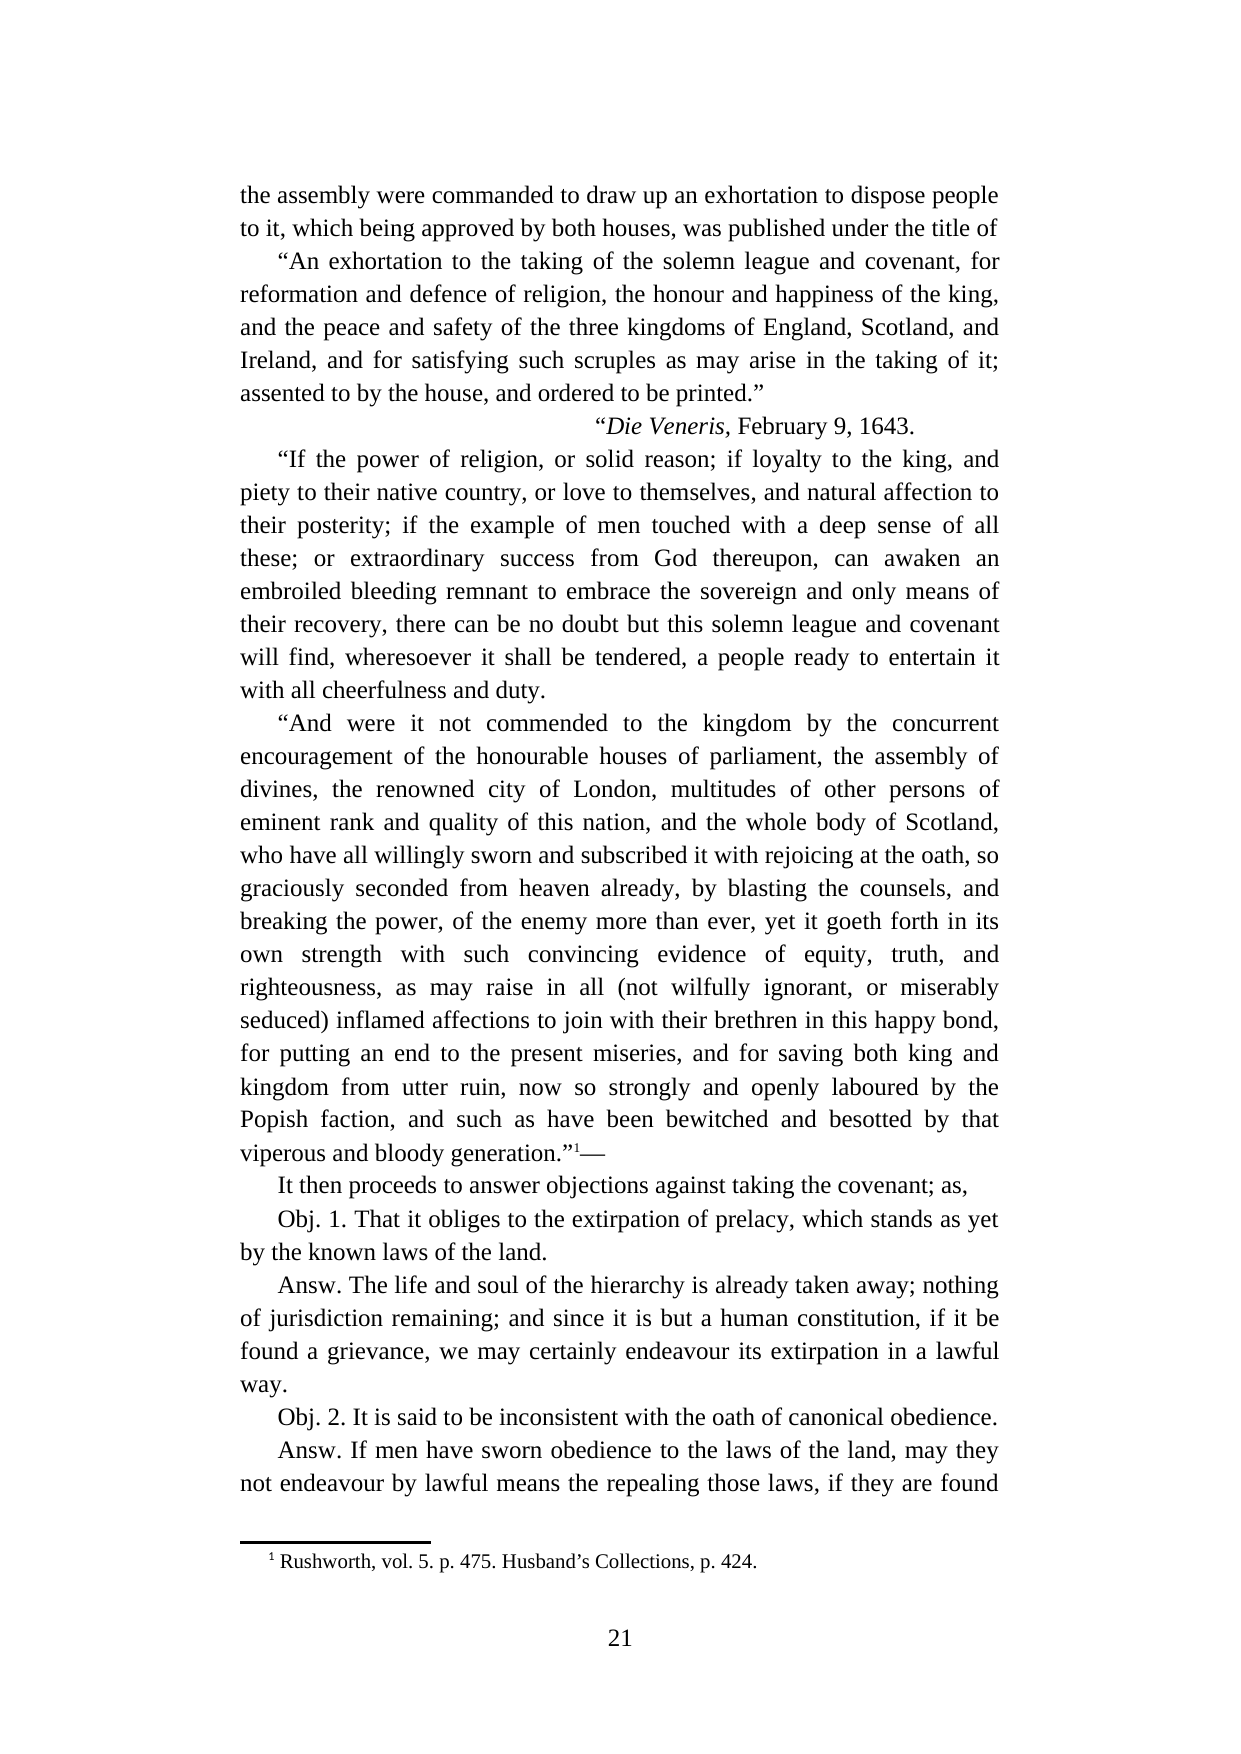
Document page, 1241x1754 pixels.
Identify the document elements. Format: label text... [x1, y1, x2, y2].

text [240, 1435, 1000, 1497]
text Answ. The life and soul of the hierarchy is already taken away; nothing of jurisdiction remaining; and since it is but a human constitution, if it be found a grievance, we may certainly endeavour its extirpation in a lawful way. [240, 1270, 1000, 1397]
text “An exhortation to the taking of the solemn league and covenant, for reformation and defence of religion, the honour and happiness of the king, and the peace and safety of the three kingdoms of England, Scotland, and Ireland, and for satisfying such scruples as may arise in the taking of it; assented to by the house, and ordered to be printed.” [240, 246, 1000, 407]
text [240, 180, 1000, 242]
text “And were it not commended to the kingdom by the concurrent encouragement of the honourable houses of parliament, the assembly of divines, the renowned city of London, multitudes of other persons of eminent rank and quality of this nation, and the whole body of Scotland, who have all willingly sworn and subscribed it with rejoicing at the oath, so graciously seconded from heaven already, by blasting the counsels, and breaking the power, of the enemy more than ever, yet it goeth forth in its own strength with such convincing evidence of equity, truth, and righteousness, as may raise in all (not wilfully ignorant, or miserably seduced) inflamed affections to join with their brethren in this happy bond, for putting an end to the present miseries, and for saving both king and kingdom from utter ruin, now so strongly and openly laboured by the Popish faction, and such as have been bewitched and besotted by that viperous and bloody generation.”— [240, 708, 1000, 1166]
text “If the power of religion, or solid reason; if loyalty to the king, and piety to their native country, or love to themselves, and natural affection to their posterity; if the example of men touched with a deep sense of all these; or extraordinary success from God thereupon, can awaken an embroiled bleeding remnant to embrace the sovereign and only means of their recovery, there can be no doubt but this solemn league and covenant will find, wheresoever it shall be tendered, a people ready to entertain it with all cheerfulness and duty. [240, 444, 1000, 704]
text “Die Veneris, February 9, 1643. [240, 411, 915, 440]
text It then proceeds to answer objections against taking the covenant; as, [240, 1171, 1000, 1199]
text Obj. 2. It is said to be inconsistent with the oath of canonical obedience. [240, 1402, 1000, 1431]
text Obj. 1. That it obliges to the extirpation of prelacy, which stands as yet by the known laws of the land. [240, 1204, 1000, 1265]
